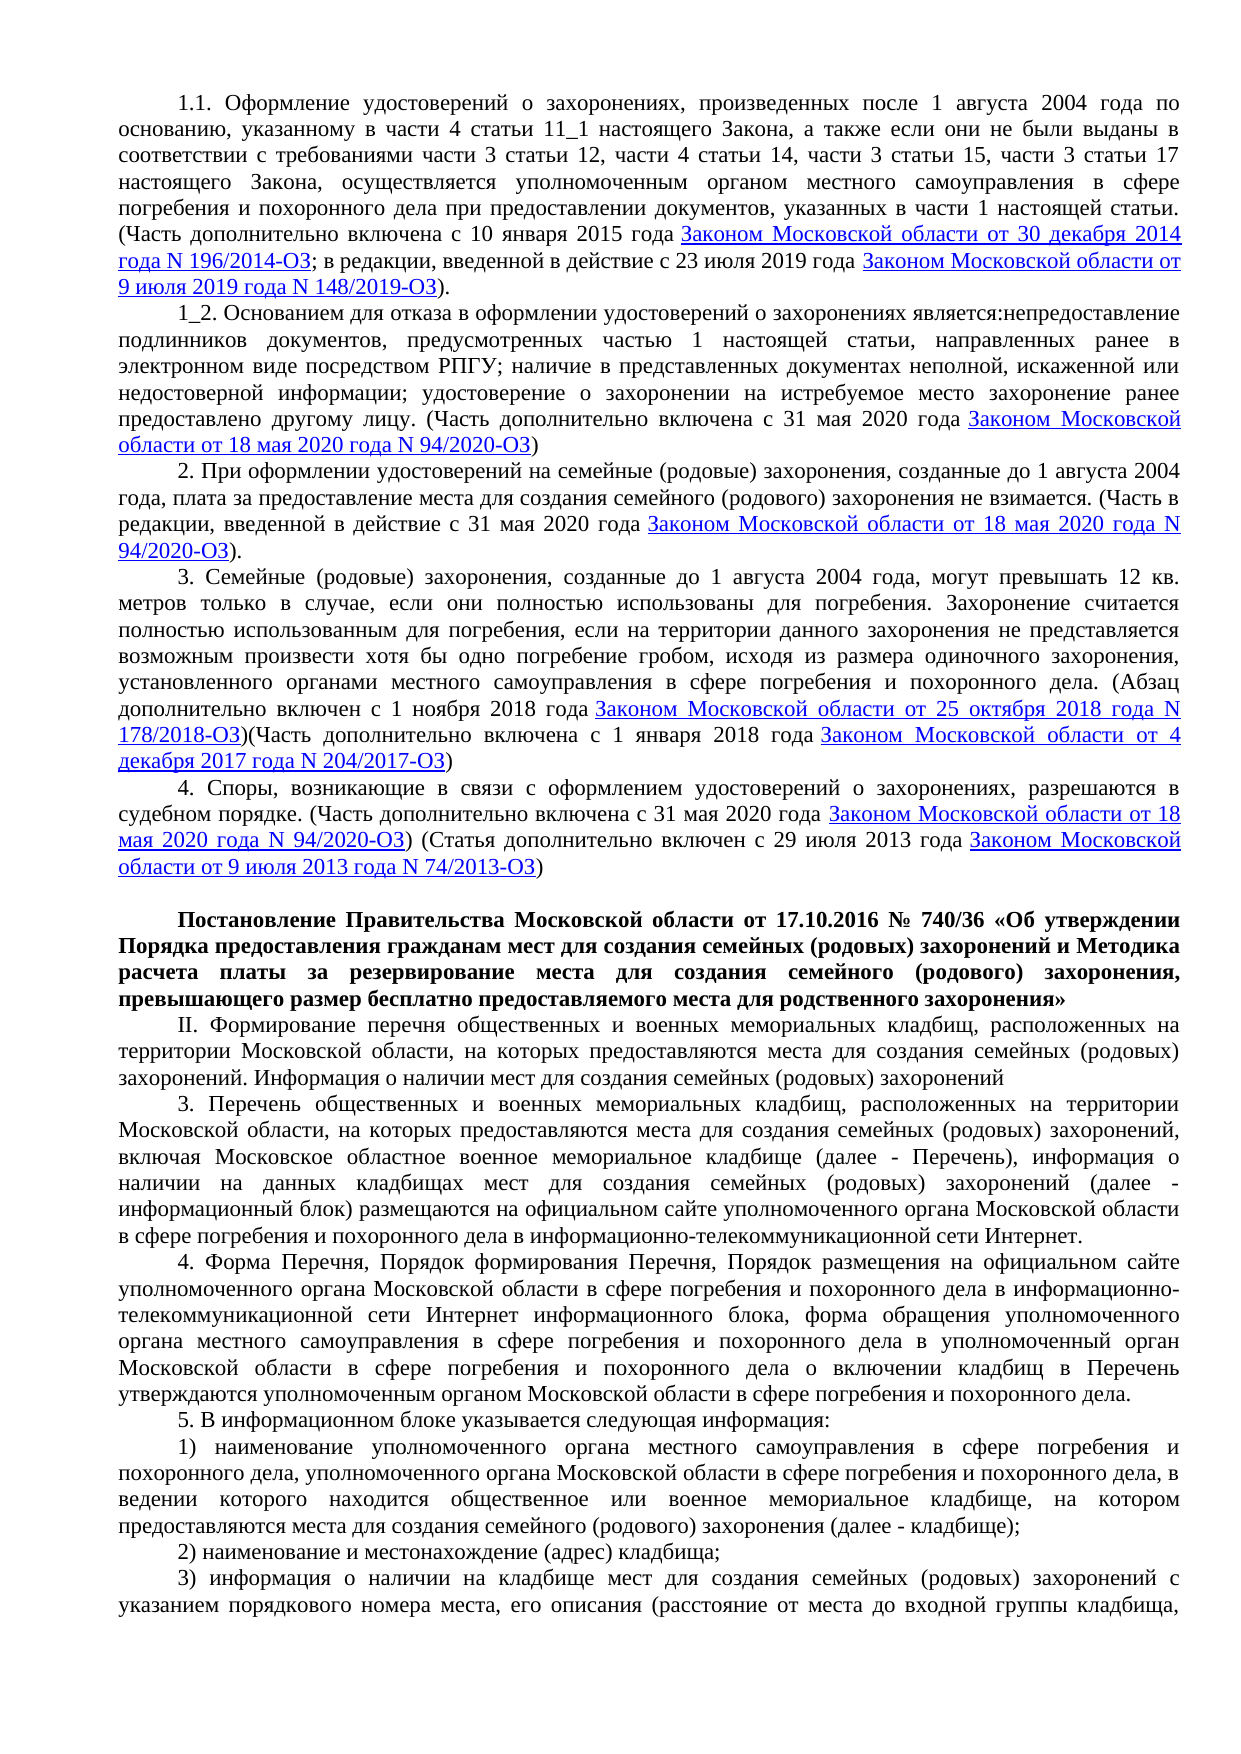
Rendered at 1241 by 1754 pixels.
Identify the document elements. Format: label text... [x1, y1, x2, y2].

text 1_2. Основанием для отказа в оформлении удостоверений о захоронениях является:непредоставление подлинников документов, предусмотренных частью 1 настоящей статьи, направленных ранее в электронном виде посредством РПГУ; наличие в представленных документах неполной, искаженной или недостоверной информации; удостоверение о захоронении на истребуемое место захоронение ранее предоставлено другому лицу. (Часть дополнительно включена с 31 мая 2020 года Законом Московской области от 18 мая 2020 года N 94/2020-ОЗ) [118, 299, 1181, 458]
text 1) наименование уполномоченного органа местного самоуправления в сфере погребения и похоронного дела, уполномоченного органа Московской области в сфере погребения и похоронного дела, в ведении которого находится общественное или военное мемориальное кладбище, на котором предоставляются места для создания семейного (родового) захоронения (далее - кладбище); [118, 1433, 1181, 1538]
text 4. Споры, возникающие в связи с оформлением удостоверений о захоронениях, разрешаются в судебном порядке. (Часть дополнительно включена с 31 мая 2020 года Законом Московской области от 18 мая 2020 года N 94/2020-ОЗ) (Статья дополнительно включен с 29 июля 2013 года Законом Московской области от 9 июля 2013 года N 74/2013-ОЗ) [118, 774, 1181, 879]
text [118, 1564, 1181, 1617]
text 3. Перечень общественных и военных мемориальных кладбищ, расположенных на территории Московской области, на которых предоставляются места для создания семейных (родовых) захоронений, включая Московское областное военное мемориальное кладбище (далее - Перечень), информация о наличии на данных кладбищах мест для создания семейных (родовых) захоронений (далее - информационный блок) размещаются на официальном сайте уполномоченного органа Московской области в сфере погребения и похоронного дела в информационно-телекоммуникационной сети Интернет. [118, 1090, 1181, 1248]
text 2) наименование и местонахождение (адрес) кладбища; [118, 1538, 1181, 1564]
text 5. В информационном блоке указывается следующая информация: [118, 1406, 1181, 1433]
text 4. Форма Перечня, Порядок формирования Перечня, Порядок размещения на официальном сайте уполномоченного органа Московской области в сфере погребения и похоронного дела в информационно-телекоммуникационной сети Интернет информационного блока, форма обращения уполномоченного органа местного самоуправления в сфере погребения и похоронного дела в уполномоченный орган Московской области в сфере погребения и похоронного дела о включении кладбищ в Перечень утверждаются уполномоченным органом Московской области в сфере погребения и похоронного дела. [118, 1248, 1181, 1406]
text II. Формирование перечня общественных и военных мемориальных кладбищ, расположенных на территории Московской области, на которых предоставляются места для создания семейных (родовых) захоронений. Информация о наличии мест для создания семейных (родовых) захоронений [118, 1011, 1181, 1090]
text 2. При оформлении удостоверений на семейные (родовые) захоронения, созданные до 1 августа 2004 года, плата за предоставление места для создания семейного (родового) захоронения не взимается. (Часть в редакции, введенной в действие с 31 мая 2020 года Законом Московской области от 18 мая 2020 года N 94/2020-ОЗ). [118, 458, 1181, 563]
text 1.1. Оформление удостоверений о захоронениях, произведенных после 1 августа 2004 года по основанию, указанному в части 4 статьи 11_1 настоящего Закона, а также если они не были выданы в соответствии с требованиями части 3 статьи 12, части 4 статьи 14, части 3 статьи 15, части 3 статьи 17 настоящего Закона, осуществляется уполномоченным органом местного самоуправления в сфере погребения и похоронного дела при предоставлении документов, указанных в части 1 настоящей статьи. (Часть дополнительно включена с 10 января 2015 года Законом Московской области от 30 декабря 2014 года N 196/2014-ОЗ; в редакции, введенной в действие с 23 июля 2019 года Законом Московской области от 9 июля 2019 года N 148/2019-ОЗ). [118, 89, 1181, 299]
text 3. Семейные (родовые) захоронения, созданные до 1 августа 2004 года, могут превышать 12 кв. метров только в случае, если они полностью использованы для погребения. Захоронение считается полностью использованным для погребения, если на территории данного захоронения не представляется возможным произвести хотя бы одно погребение гробом, исходя из размера одиночного захоронения, установленного органами местного самоуправления в сфере погребения и похоронного дела. (Абзац дополнительно включен с 1 ноября 2018 года Законом Московской области от 25 октября 2018 года N 178/2018-ОЗ)(Часть дополнительно включена с 1 января 2018 года Законом Московской области от 4 декабря 2017 года N 204/2017-ОЗ) [118, 563, 1181, 774]
text Постановление Правительства Московской области от 17.10.2016 № 740/36 «Об утверждении Порядка предоставления гражданам мест для создания семейных (родовых) захоронений и Методика расчета платы за резервирование места для создания семейного (родового) захоронения, превышающего размер бесплатно предоставляемого места для родственного захоронения» [118, 906, 1181, 1011]
